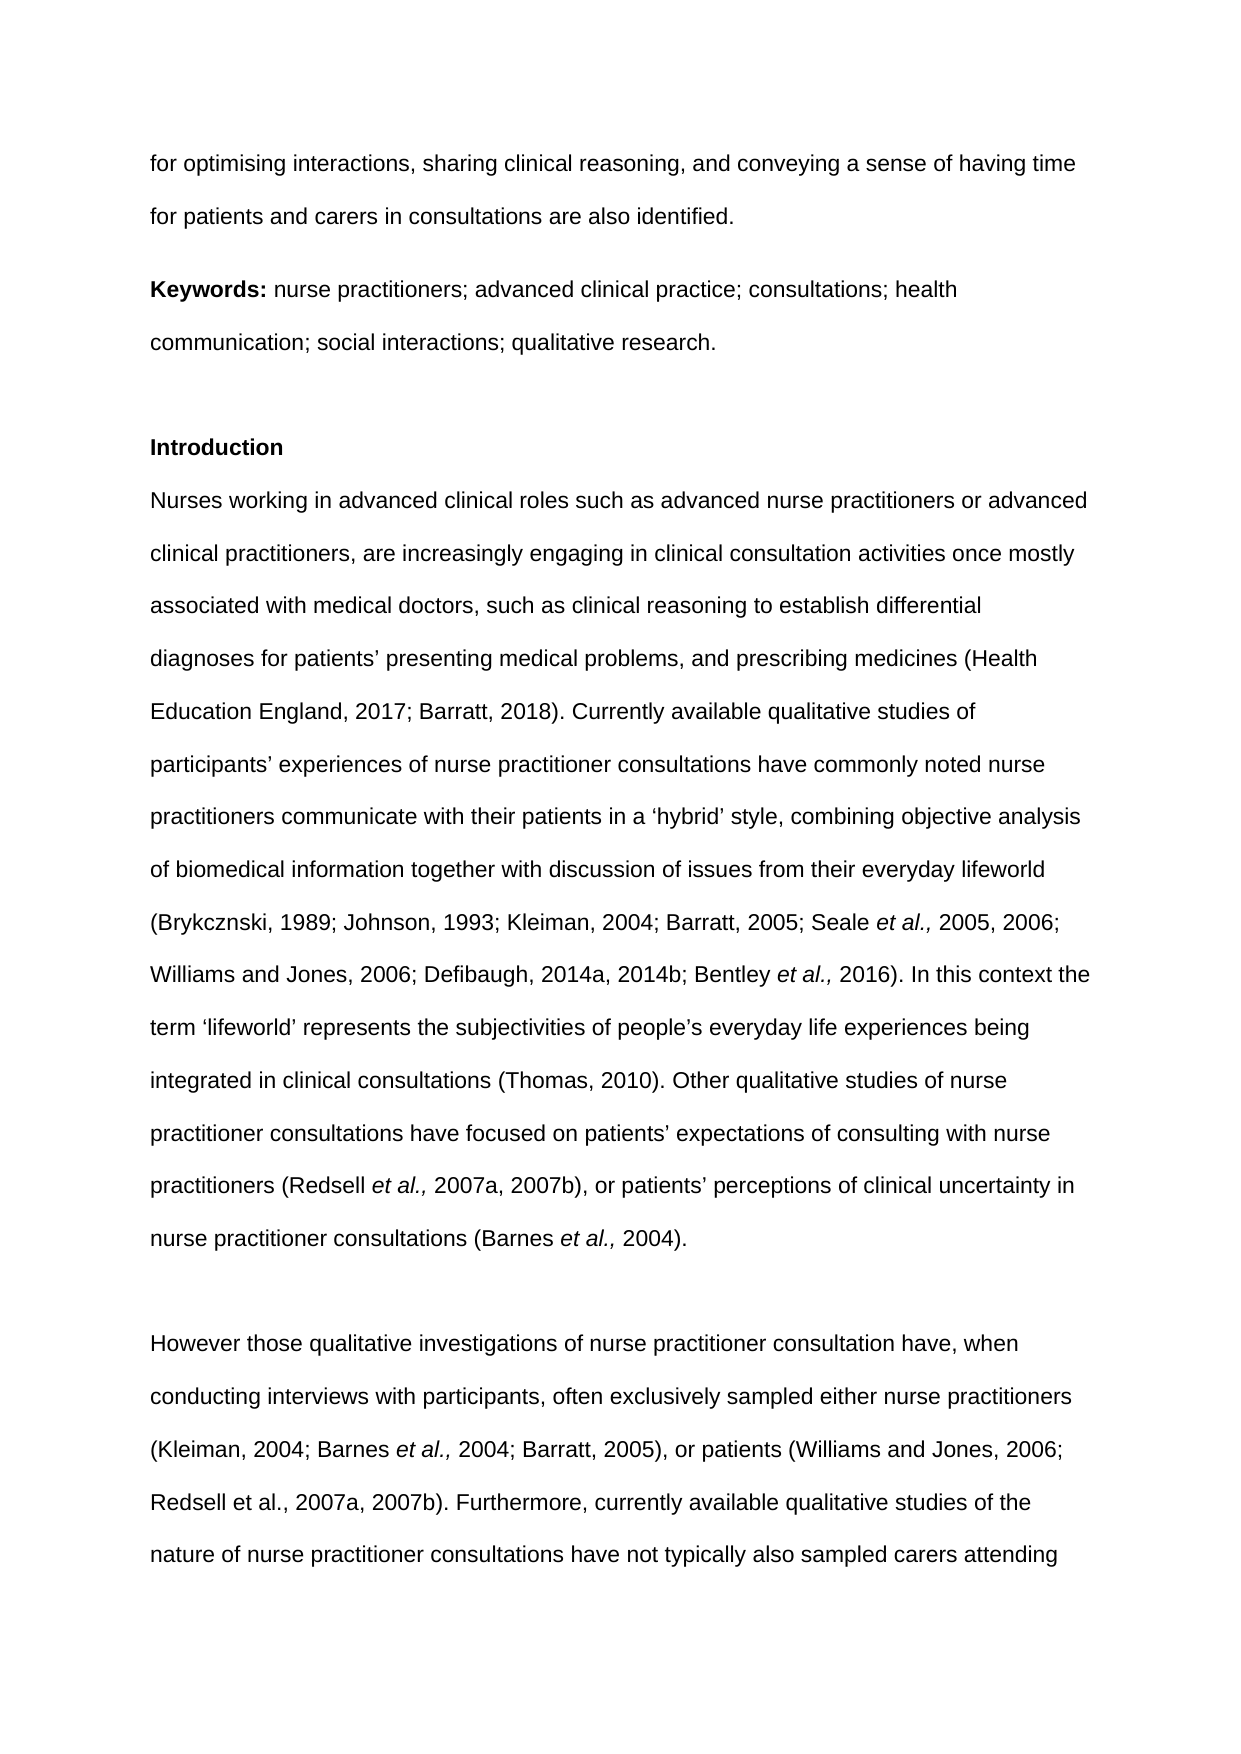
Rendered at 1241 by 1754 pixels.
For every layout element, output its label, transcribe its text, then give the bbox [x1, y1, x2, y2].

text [150, 1330, 1090, 1568]
text Keywords: nurse practitioners; advanced clinical practice; consultations; health communication; social interactions; qualitative research. [150, 276, 1090, 355]
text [150, 150, 1090, 229]
text Introduction [150, 434, 1090, 461]
text Nurses working in advanced clinical roles such as advanced nurse practitioners or advanced clinical practitioners, are increasingly engaging in clinical consultation activities once mostly associated with medical doctors, such as clinical reasoning to establish differential diagnoses for patients’ presenting medical problems, and prescribing medicines (Health Education England, 2017; Barratt, 2018). Currently available qualitative studies of participants’ experiences of nurse practitioner consultations have commonly noted nurse practitioners communicate with their patients in a ‘hybrid’ style, combining objective analysis of biomedical information together with discussion of issues from their everyday lifeworld (Brykcznski, 1989; Johnson, 1993; Kleiman, 2004; Barratt, 2005; Seale et al., 2005, 2006; Williams and Jones, 2006; Defibaugh, 2014a, 2014b; Bentley et al., 2016). In this context the term ‘lifeworld’ represents the subjectivities of people’s everyday life experiences being integrated in clinical consultations (Thomas, 2010). Other qualitative studies of nurse practitioner consultations have focused on patients’ expectations of consulting with nurse practitioners (Redsell et al., 2007a, 2007b), or patients’ perceptions of clinical uncertainty in nurse practitioner consultations (Barnes et al., 2004). [150, 487, 1090, 1251]
